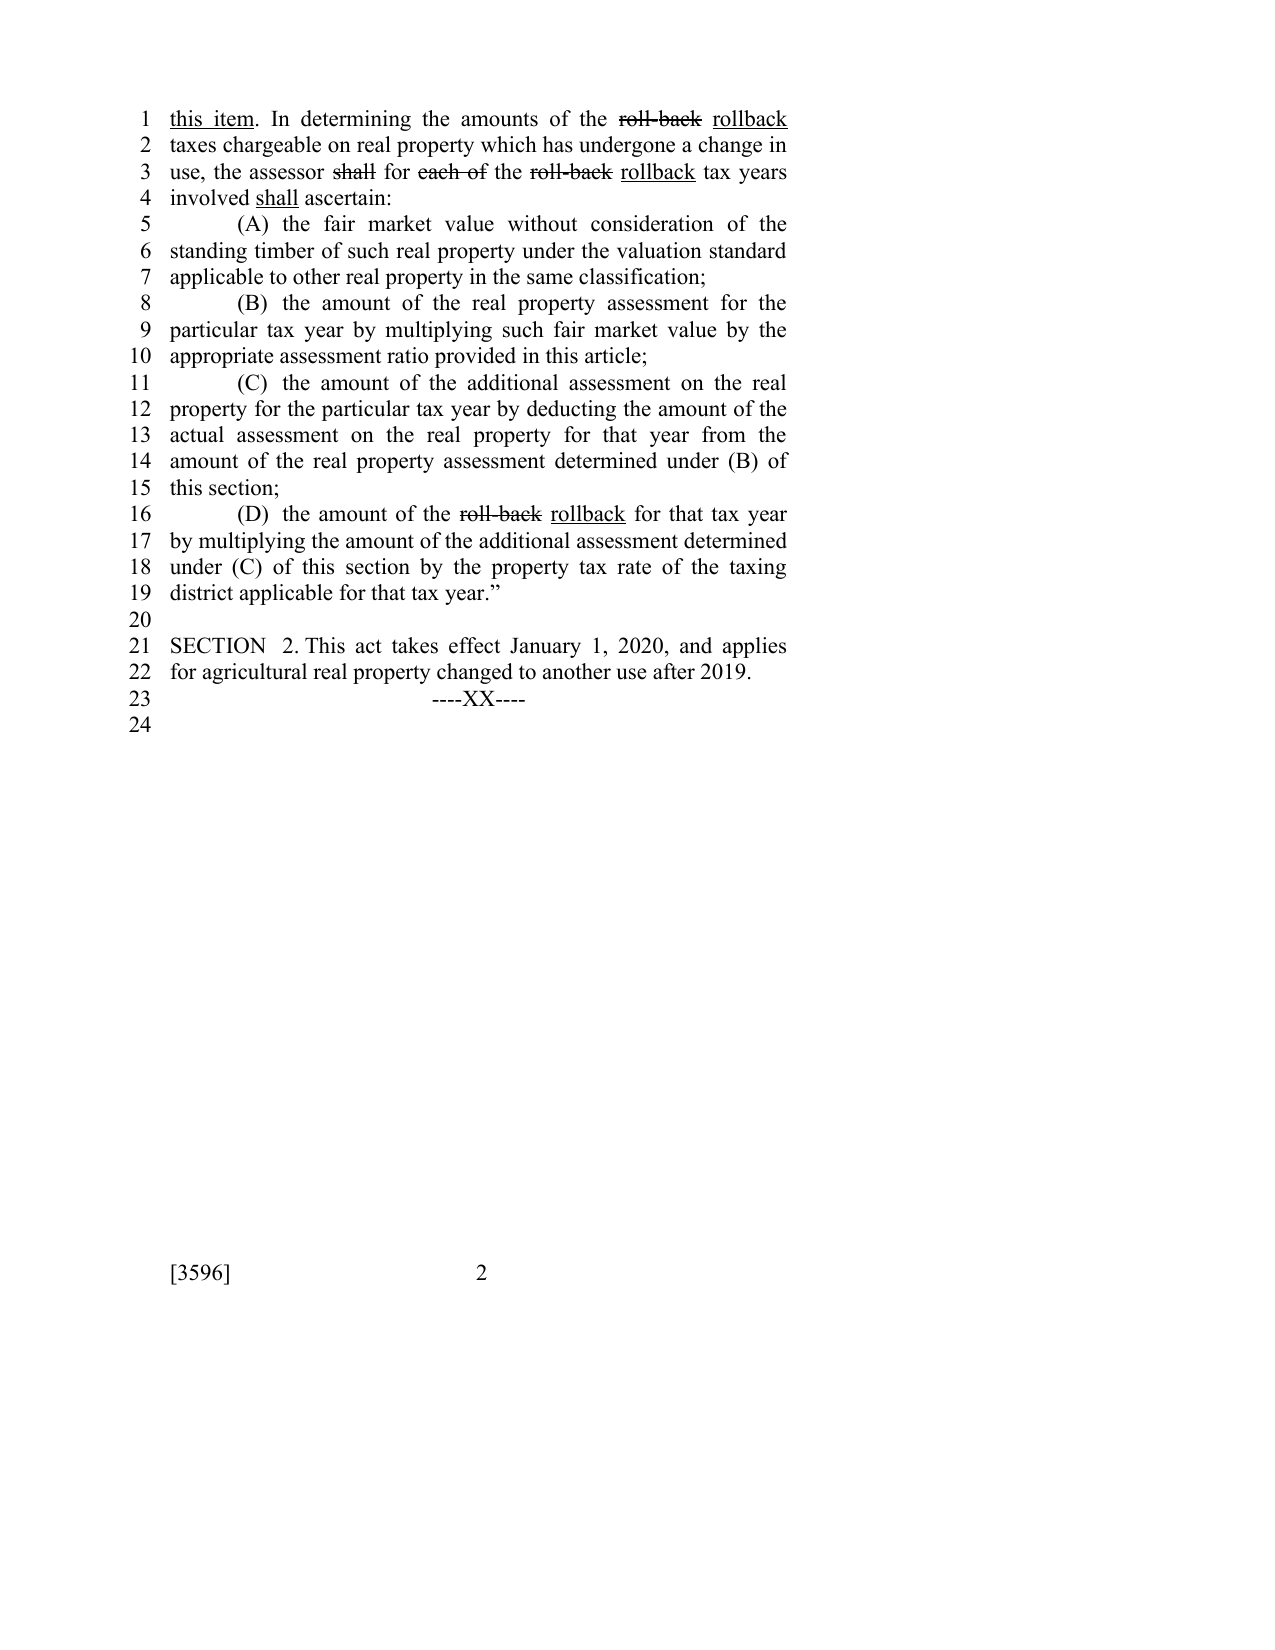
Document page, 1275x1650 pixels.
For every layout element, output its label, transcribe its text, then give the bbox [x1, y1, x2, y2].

text (D) the amount of the roll-back rollback for that tax year by multiplying the amount of the additional assessment determined under (C) of this section by the property tax rate of the taxing district applicable for that tax year.” [169, 500, 787, 606]
text SECTION 2. This act takes effect January 1, 2020, and applies for agricultural real property changed to another use after 2019. [169, 632, 787, 685]
text (A) the fair market value without consideration of the standing timber of such real property under the valuation standard applicable to other real property in the same classification; [169, 210, 787, 289]
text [169, 105, 787, 210]
text ----XX---- [169, 685, 787, 711]
text (B) the amount of the real property assessment for the particular tax year by multiplying such fair market value by the appropriate assessment ratio provided in this article; [169, 289, 787, 368]
text (C) the amount of the additional assessment on the real property for the particular tax year by deducting the amount of the actual assessment on the real property for that year from the amount of the real property assessment determined under (B) of this section; [169, 368, 787, 500]
